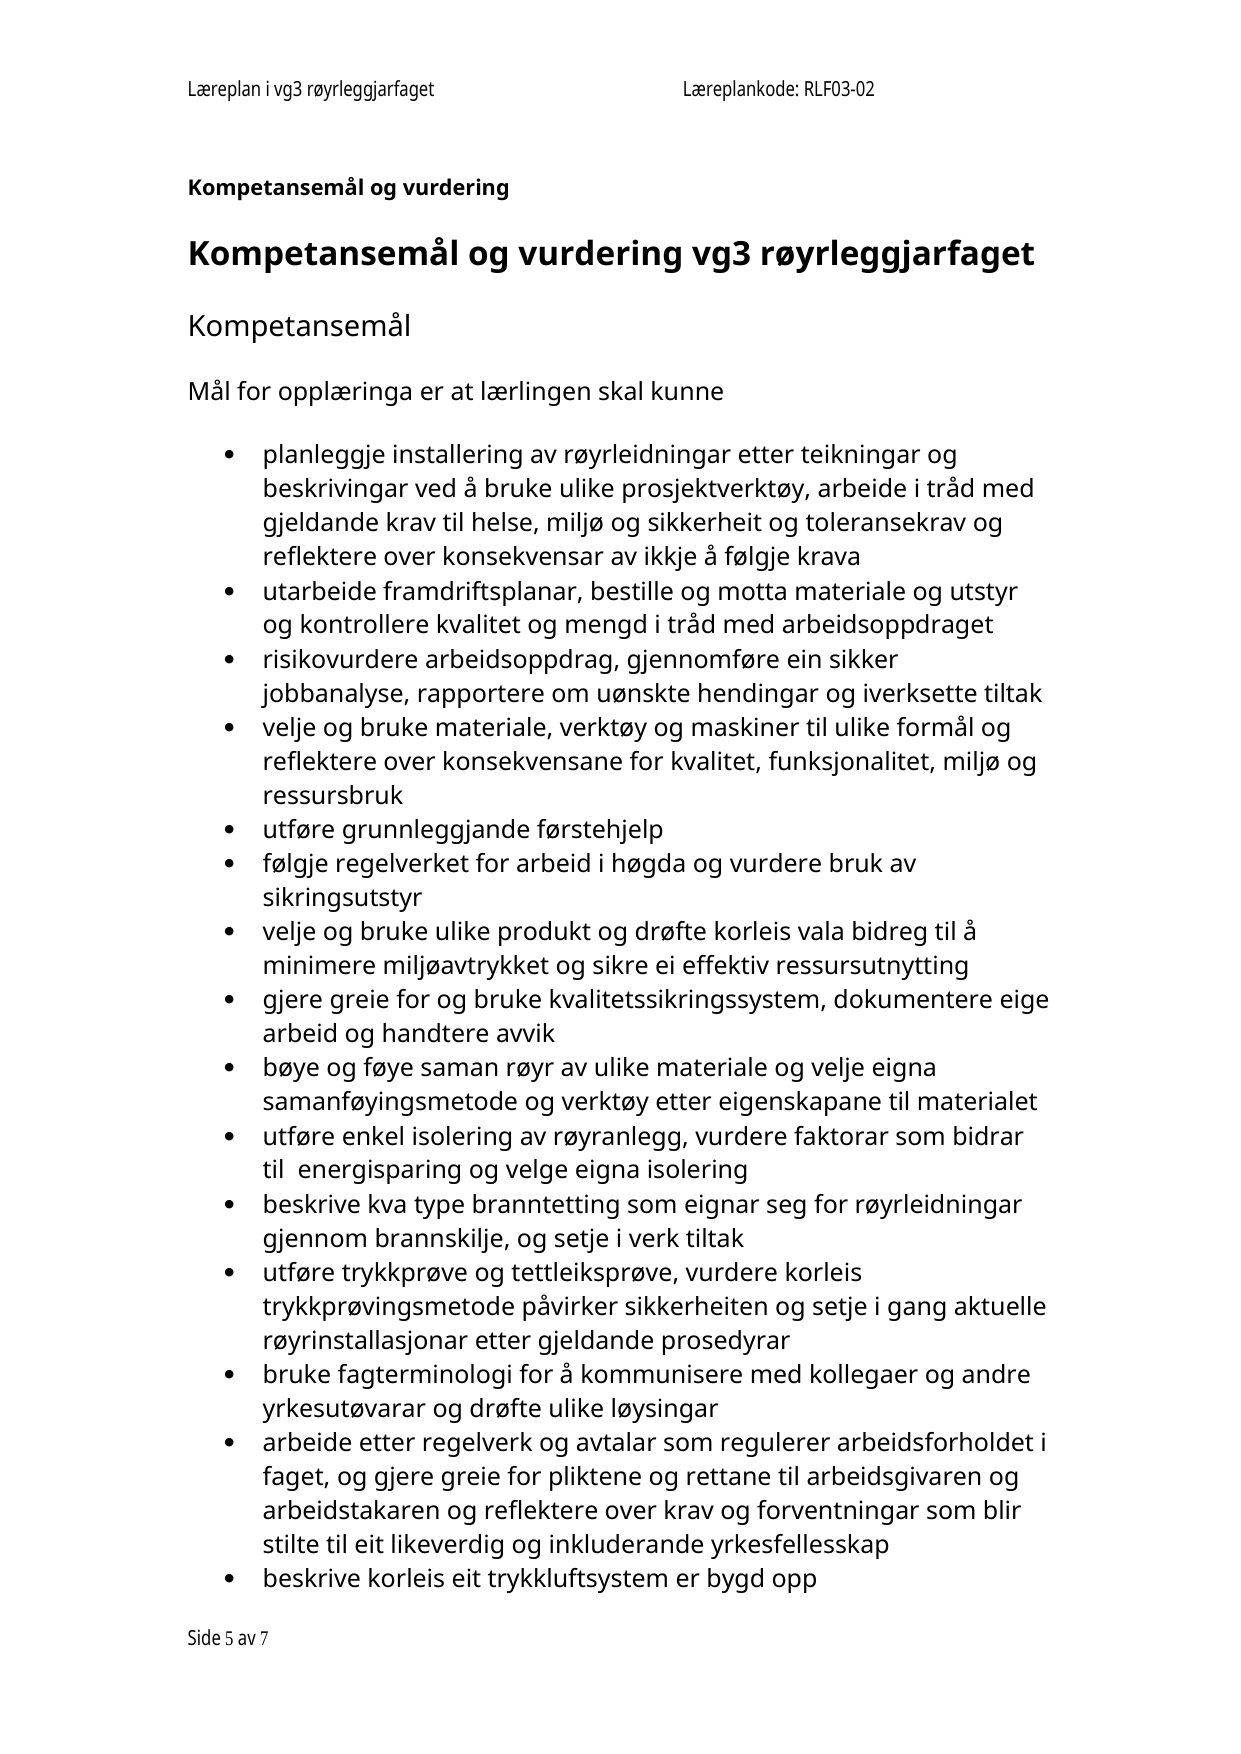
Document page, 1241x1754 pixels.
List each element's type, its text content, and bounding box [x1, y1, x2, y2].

list planleggje installering av røyrleidningar etter teikningar og beskrivingar ved å bruke ulike prosjektverktøy, arbeide i tråd med gjeldande krav til helse, miljø og sikkerheit og toleransekrav og reflektere over konsekvensar av ikkje å følgje krava [225, 437, 1053, 573]
list bruke fagterminologi for å kommunisere med kollegaer og andre yrkesutøvarar og drøfte ulike løysingar [225, 1357, 1053, 1425]
list beskrive kva type branntetting som eignar seg for røyrleidningar gjennom brannskilje, og setje i verk tiltak [225, 1186, 1053, 1254]
subtitle Kompetansemål og vurdering [187, 150, 1053, 201]
list utføre grunnleggjande førstehjelp [225, 812, 1053, 846]
subtitle Kompetansemål og vurdering vg3 røyrleggjarfaget [187, 230, 1053, 276]
list arbeide etter regelverk og avtalar som regulerer arbeidsforholdet i faget, og gjere greie for pliktene og rettane til arbeidsgivaren og arbeidstakaren og reflektere over krav og forventningar som blir stilte til eit likeverdig og inkluderande yrkesfellesskap [225, 1425, 1053, 1561]
list utarbeide framdriftsplanar, bestille og motta materiale og utstyr og kontrollere kvalitet og mengd i tråd med arbeidsoppdraget [225, 573, 1053, 641]
list følgje regelverket for arbeid i høgda og vurdere bruk av sikringsutstyr [225, 846, 1053, 914]
subtitle Kompetansemål [187, 305, 1053, 344]
list velje og bruke ulike produkt og drøfte korleis vala bidreg til å minimere miljøavtrykket og sikre ei effektiv ressursutnytting [225, 914, 1053, 982]
list gjere greie for og bruke kvalitetssikringssystem, dokumentere eige arbeid og handtere avvik [225, 982, 1053, 1050]
text Mål for opplæringa er at lærlingen skal kunne [187, 374, 1053, 408]
list risikovurdere arbeidsoppdrag, gjennomføre ein sikker jobbanalyse, rapportere om uønskte hendingar og iverksette tiltak [225, 641, 1053, 709]
list velje og bruke materiale, verktøy og maskiner til ulike formål og reflektere over konsekvensane for kvalitet, funksjonalitet, miljø og ressursbruk [225, 709, 1053, 812]
list utføre trykkprøve og tettleiksprøve, vurdere korleis trykkprøvingsmetode påvirker sikkerheiten og setje i gang aktuelle røyrinstallasjonar etter gjeldande prosedyrar [225, 1254, 1053, 1357]
list utføre enkel isolering av røyranlegg, vurdere faktorar som bidrar til energisparing og velge eigna isolering [225, 1118, 1053, 1186]
list bøye og føye saman røyr av ulike materiale og velje eigna samanføyingsmetode og verktøy etter eigenskapane til materialet [225, 1050, 1053, 1118]
list beskrive korleis eit trykkluftsystem er bygd opp [225, 1561, 1053, 1595]
